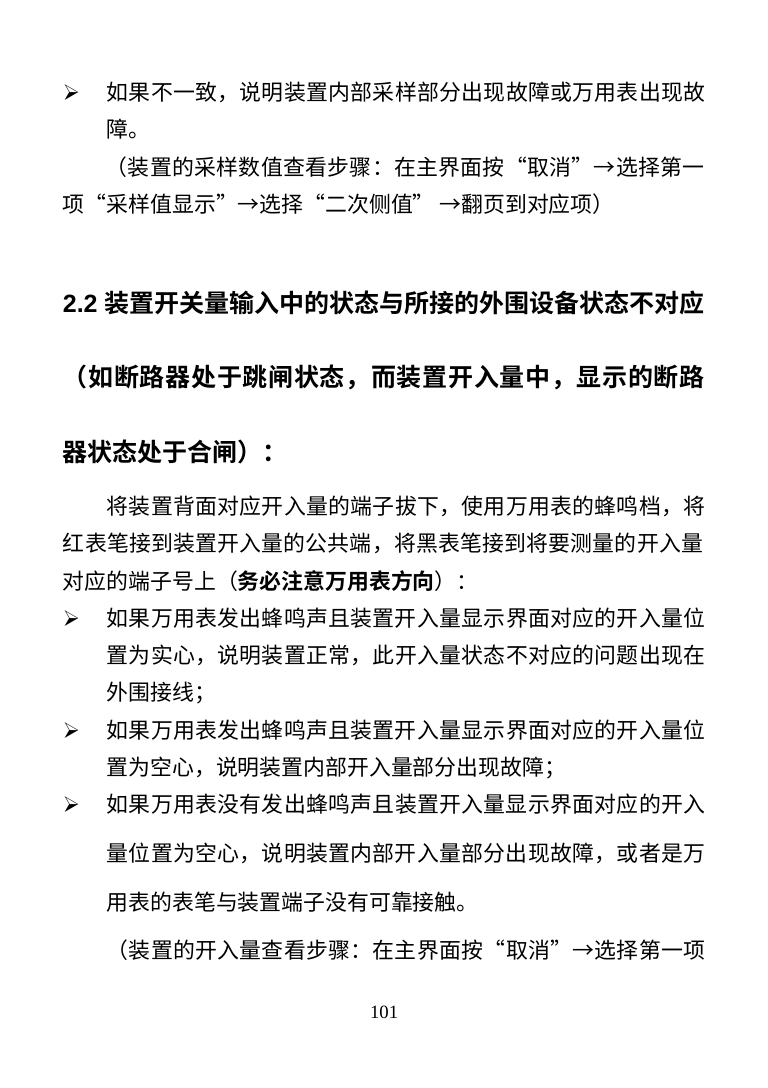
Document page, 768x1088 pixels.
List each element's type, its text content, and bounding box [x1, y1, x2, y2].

list 如果万用表发出蜂鸣声且装置开入量显示界面对应的开入量位置为空心，说明装置内部开入量部分出现故障； [63, 712, 705, 782]
list 如果万用表没有发出蜂鸣声且装置开入量显示界面对应的开入量位置为空心，说明装置内部开入量部分出现故障，或者是万用表的表笔与装置端子没有可靠接触。 [63, 787, 705, 917]
text 将装置背面对应开入量的端子拔下，使用万用表的蜂鸣档，将红表笔接到装置开入量的公共端，将黑表笔接到将要测量的开入量对应的端子号上（务必注意万用表方向）： [63, 489, 705, 596]
list 如果万用表发出蜂鸣声且装置开入量显示界面对应的开入量位置为实心，说明装置正常，此开入量状态不对应的问题出现在外围接线； [63, 600, 705, 707]
text 2.2 装置开关量输入中的状态与所接的外围设备状态不对应（如断路器处于跳闸状态，而装置开入量中，显示的断路器状态处于合闸）： [63, 269, 705, 483]
text （装置的采样数值查看步骤：在主界面按“取消”→选择第一项“采样值显示”→选择“二次侧值” →翻页到对应项） [63, 149, 705, 219]
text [63, 932, 705, 965]
list 如果不一致，说明装置内部采样部分出现故障或万用表出现故障。 [63, 75, 705, 144]
